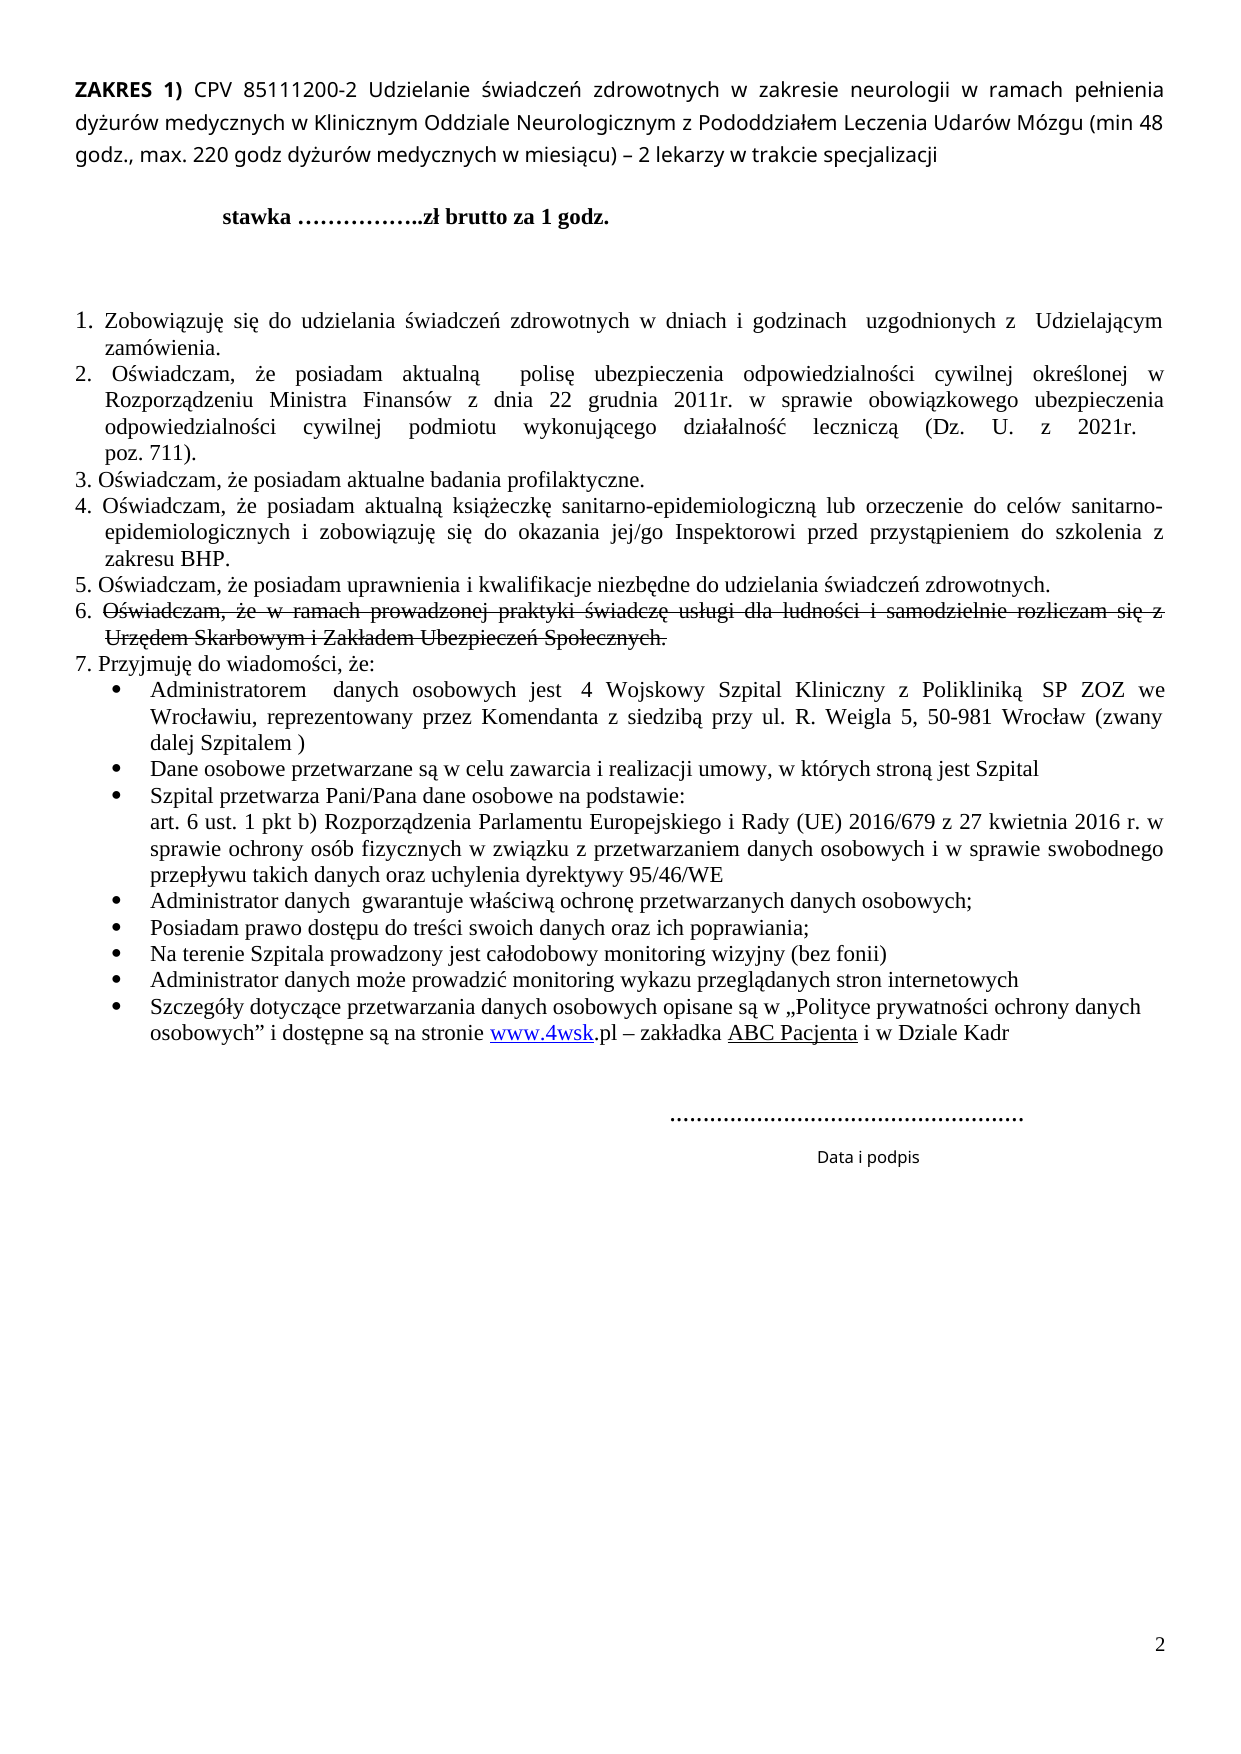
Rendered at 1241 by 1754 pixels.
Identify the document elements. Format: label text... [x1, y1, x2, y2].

list Administratorem danych osobowych jest 4 Wojskowy Szpital Kliniczny z Polikliniką SP ZOZ we Wrocławiu, reprezentowany przez Komendanta z siedzibą przy ul. R. Weigla 5, 50-981 Wrocław (zwany dalej Szpitalem ) [112, 676, 1165, 756]
text Data i podpis [739, 1146, 1165, 1169]
text 5. Oświadczam, że posiadam uprawnienia i kwalifikacje niezbędne do udzielania świadczeń zdrowotnych. [75, 571, 1165, 597]
list Posiadam prawo dostępu do treści swoich danych oraz ich poprawiania; [112, 914, 1165, 940]
list Szpital przetwarza Pani/Pana dane osobowe na podstawie: [112, 782, 1165, 808]
text 1. Zobowiązuję się do udzielania świadczeń zdrowotnych w dniach i godzinach uzgodnionych z Udzielającym zamówienia. [75, 305, 1165, 360]
text 7. Przyjmuję do wiadomości, że: [75, 650, 1165, 676]
text ZAKRES 1) CPV 85111200-2 Udzielanie świadczeń zdrowotnych w zakresie neurologii w ramach pełnienia dyżurów medycznych w Klinicznym Oddziale Neurologicznym z Pododdziałem Leczenia Udarów Mózgu (min 48 godz., max. 220 godz dyżurów medycznych w miesiącu) – 2 lekarzy w trakcie specjalizacji [75, 75, 1165, 169]
text 3. Oświadczam, że posiadam aktualne badania profilaktyczne. [75, 466, 1165, 492]
list Administrator danych gwarantuje właściwą ochronę przetwarzanych danych osobowych; [112, 887, 1165, 914]
list Dane osobowe przetwarzane są w celu zawarcia i realizacji umowy, w których stroną jest Szpital [112, 756, 1165, 782]
list Administrator danych może prowadzić monitoring wykazu przeglądanych stron internetowych [112, 966, 1165, 993]
text stawka ……………..zł brutto za 1 godz. [149, 203, 1165, 229]
text 6. Oświadczam, że w ramach prowadzonej praktyki świadczę usługi dla ludności i samodzielnie rozliczam się z Urzędem Skarbowym i Zakładem Ubezpieczeń Społecznych. [75, 597, 1165, 650]
list Na terenie Szpitala prowadzony jest całodobowy monitoring wizyjny (bez fonii) [112, 940, 1165, 966]
text 2. Oświadczam, że posiadam aktualną polisę ubezpieczenia odpowiedzialności cywilnej określonej w Rozporządzeniu Ministra Finansów z dnia 22 grudnia 2011r. w sprawie obowiązkowego ubezpieczenia odpowiedzialności cywilnej podmiotu wykonującego działalność leczniczą (Dz. U. z 2021r. poz. 711). [75, 360, 1165, 466]
text ..................................................... [517, 1095, 1165, 1129]
list Szczegóły dotyczące przetwarzania danych osobowych opisane są w „Polityce prywatności ochrony danych osobowych” i dostępne są na stronie www.4wsk.pl – zakładka ABC Pacjenta i w Dziale Kadr [112, 993, 1165, 1045]
text art. 6 ust. 1 pkt b) Rozporządzenia Parlamentu Europejskiego i Rady (UE) 2016/679 z 27 kwietnia 2016 r. w sprawie ochrony osób fizycznych w związku z przetwarzaniem danych osobowych i w sprawie swobodnego przepływu takich danych oraz uchylenia dyrektywy 95/46/WE [150, 808, 1165, 887]
text 4. Oświadczam, że posiadam aktualną książeczkę sanitarno-epidemiologiczną lub orzeczenie do celów sanitarno-epidemiologicznych i zobowiązuję się do okazania jej/go Inspektorowi przed przystąpieniem do szkolenia z zakresu BHP. [75, 492, 1165, 571]
